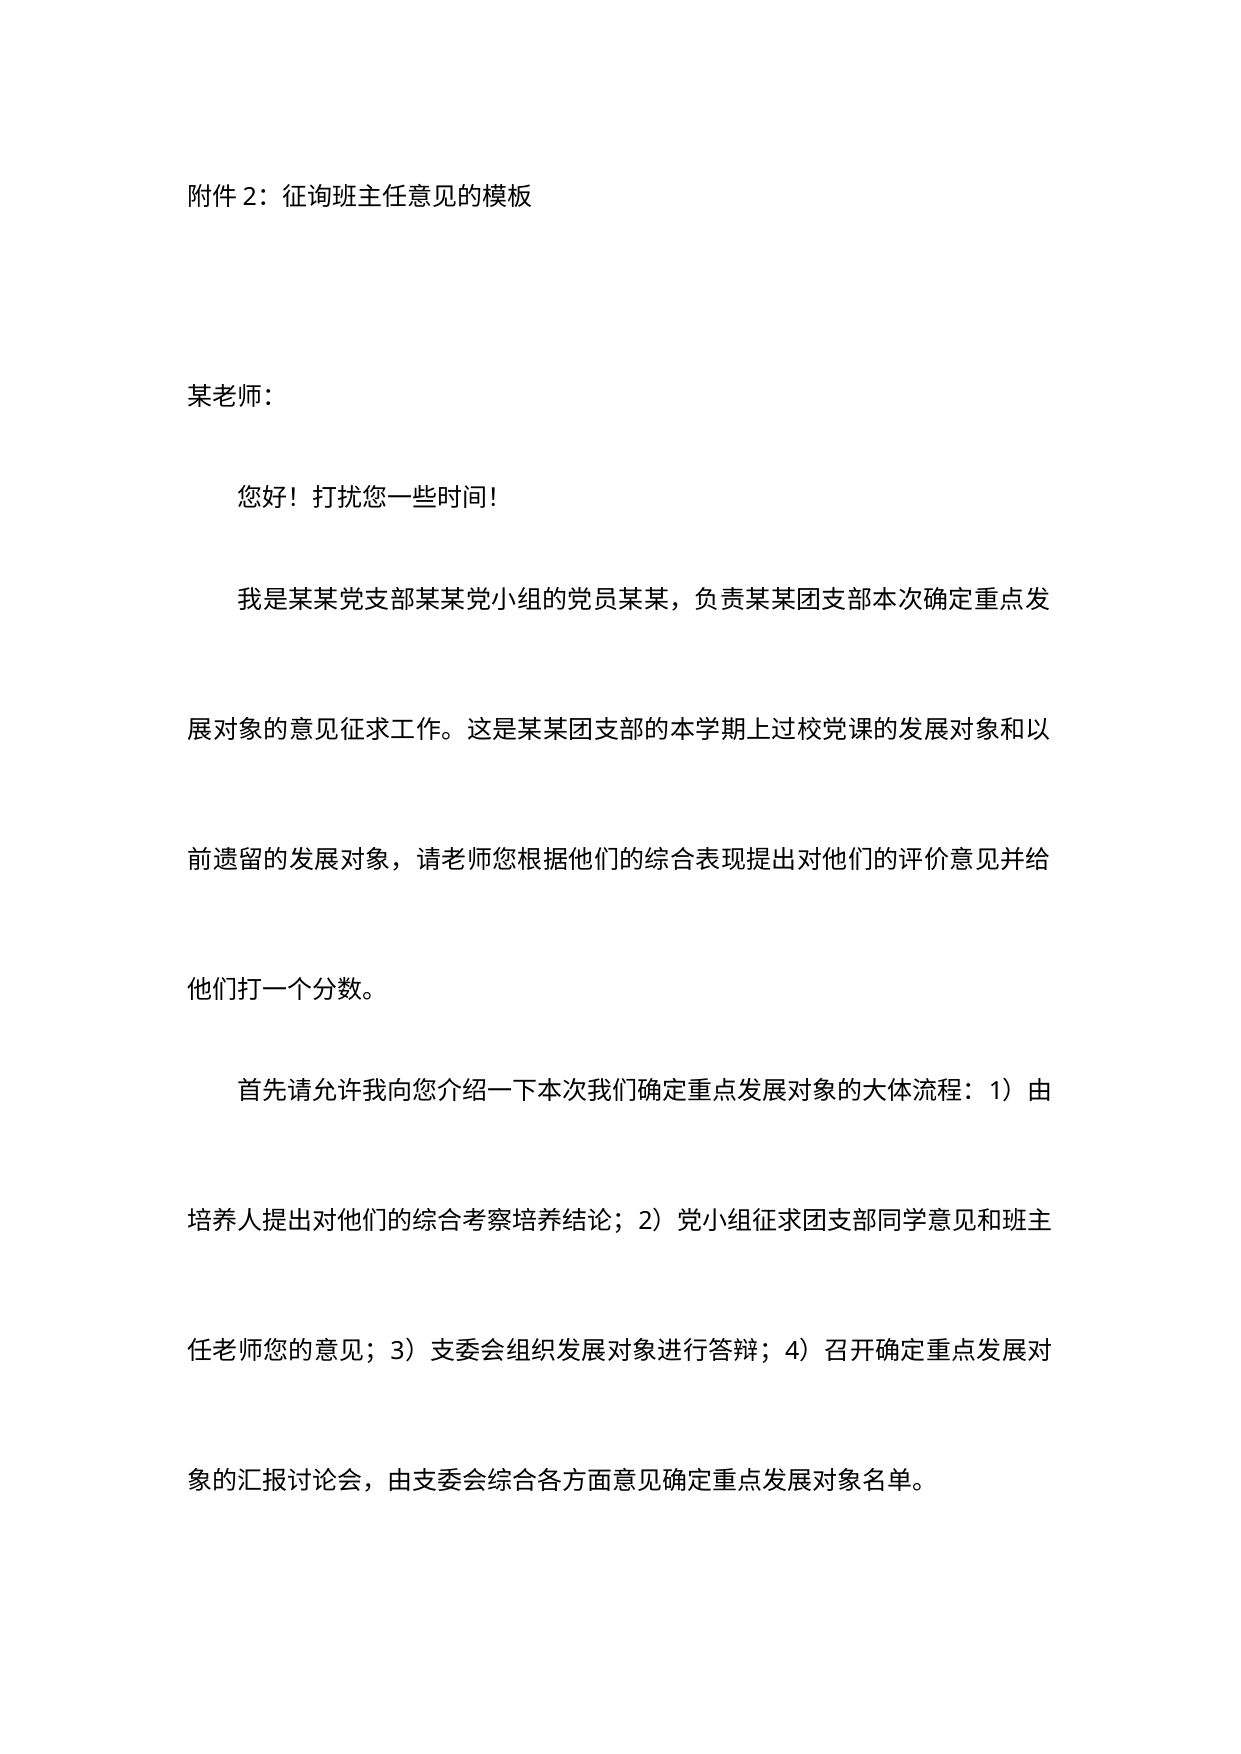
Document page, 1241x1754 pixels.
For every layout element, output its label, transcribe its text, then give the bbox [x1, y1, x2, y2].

text 我是某某党支部某某党小组的党员某某，负责某某团支部本次确定重点发展对象的意见征求工作。这是某某团支部的本学期上过校党课的发展对象和以前遗留的发展对象，请老师您根据他们的综合表现提出对他们的评价意见并给他们打一个分数。 [187, 565, 1053, 1020]
text 某老师： [187, 362, 1053, 427]
text 附件2：征询班主任意见的模板 [187, 162, 1053, 227]
text 您好！打扰您一些时间！ [187, 463, 1053, 528]
text 首先请允许我向您介绍一下本次我们确定重点发展对象的大体流程：1）由培养人提出对他们的综合考察培养结论；2）党小组征求团支部同学意见和班主任老师您的意见；3）支委会组织发展对象进行答辩；4）召开确定重点发展对象的汇报讨论会，由支委会综合各方面意见确定重点发展对象名单。 [187, 1056, 1053, 1511]
